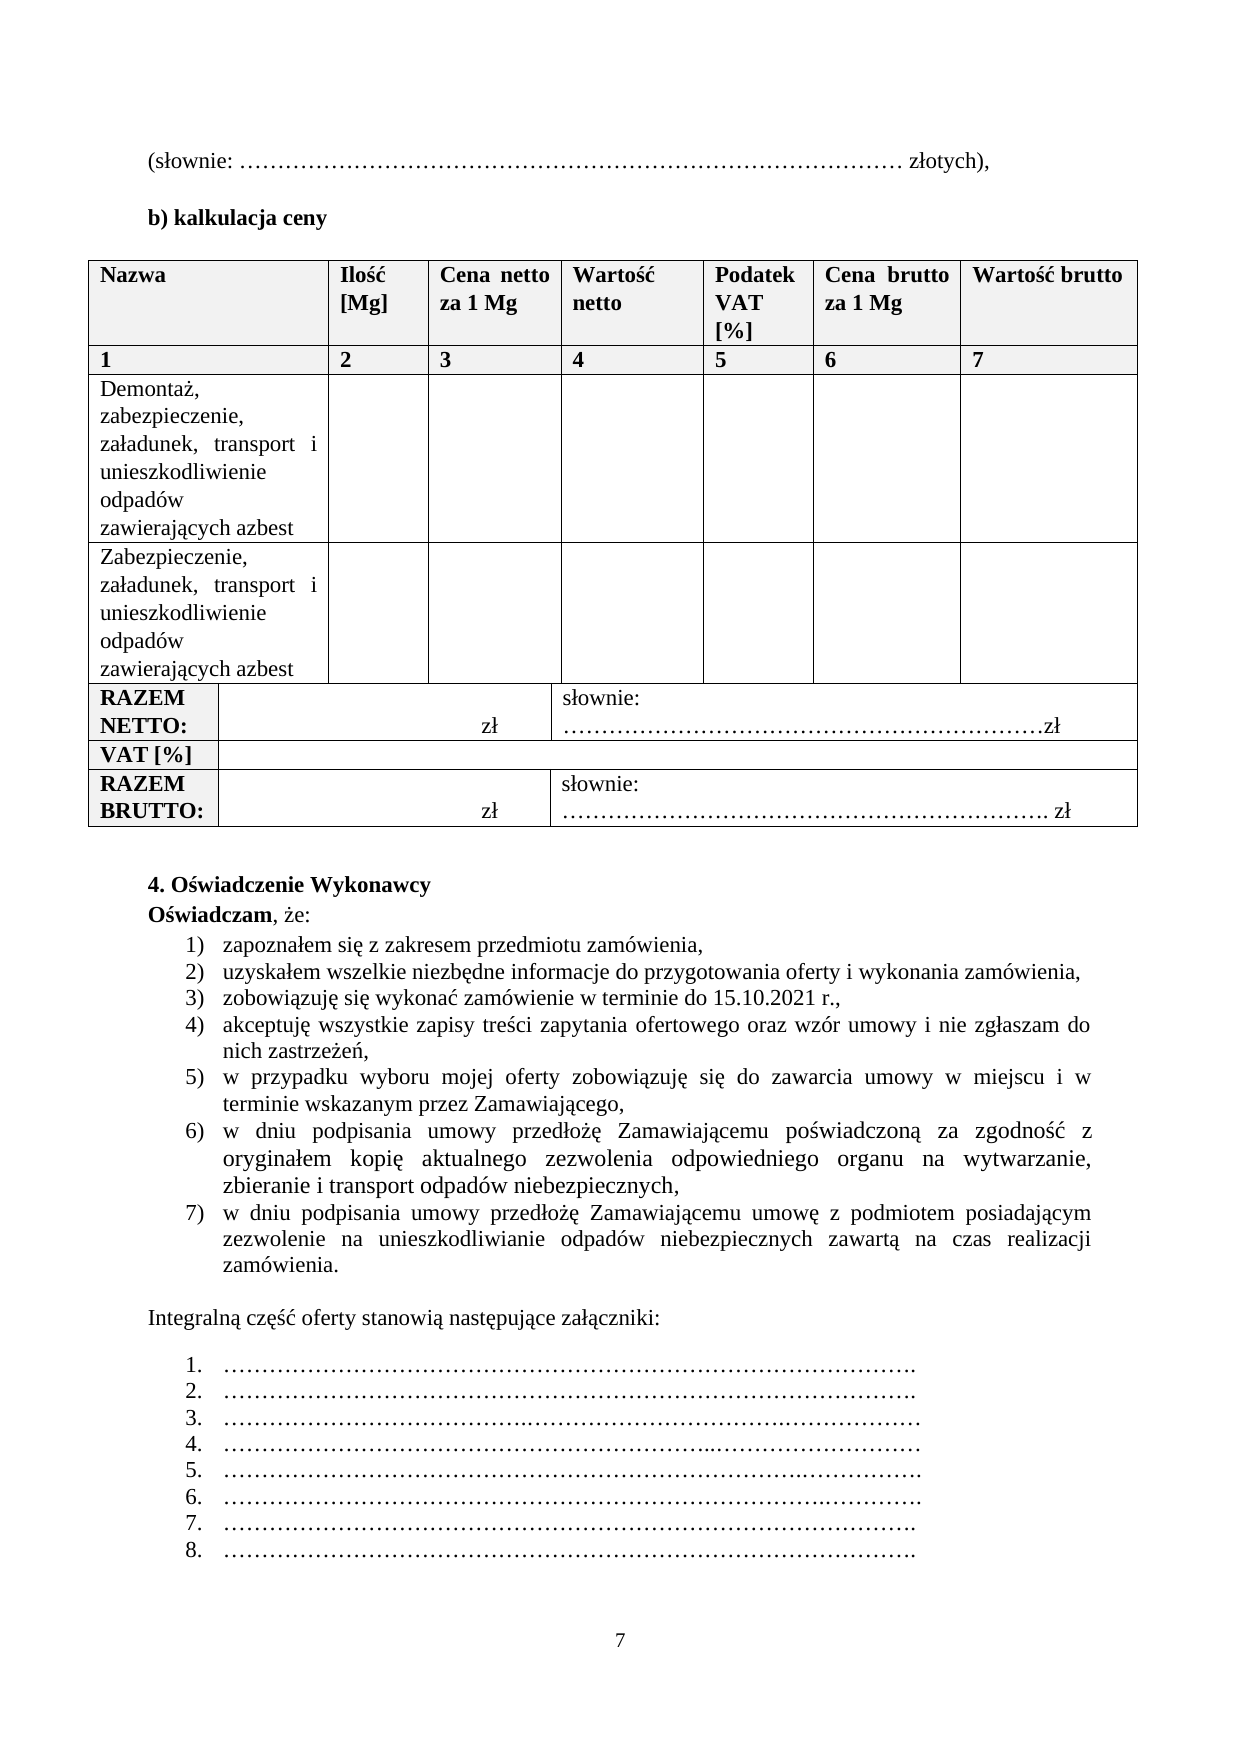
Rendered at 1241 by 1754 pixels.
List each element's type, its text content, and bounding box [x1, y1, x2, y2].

table_cell [562, 543, 703, 683]
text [148, 148, 1093, 174]
table_cell [562, 375, 703, 542]
list akceptuję wszystkie zapisy treści zapytania ofertowego oraz wzór umowy i nie zgłaszam do nich zastrzeżeń, [185, 1011, 1093, 1063]
text 4. Oświadczenie Wykonawcy [148, 871, 1093, 897]
table_cell 3 [429, 346, 561, 374]
table_cell zł [219, 770, 550, 826]
list ………………………………………………………………….……………. [185, 1457, 1093, 1483]
list …………………………………………………………………….…………. [185, 1483, 1093, 1509]
table_header Ilość [Mg] [329, 261, 428, 345]
list ………………………………………………………..……………………… [185, 1430, 1093, 1457]
table_header Cena brutto za 1 Mg [814, 261, 960, 345]
table_cell [814, 375, 960, 542]
list ………………………………………………………………………………. [185, 1509, 1093, 1536]
table_cell [814, 543, 960, 683]
table_cell RAZEM NETTO: [89, 684, 218, 740]
table_cell [219, 741, 1137, 769]
table_cell Demontaż, zabezpieczenie, załadunek, transport i unieszkodliwienie odpadów zawierających azbest [89, 375, 328, 542]
table_header Cena netto za 1 Mg [429, 261, 561, 345]
table_cell 2 [329, 346, 428, 374]
table_header Wartość brutto [961, 261, 1137, 345]
table_cell Zabezpieczenie, załadunek, transport i unieszkodliwienie odpadów zawierających azbest [89, 543, 328, 683]
table_cell RAZEM BRUTTO: [89, 770, 218, 826]
list uzyskałem wszelkie niezbędne informacje do przygotowania oferty i wykonania zamówienia, [185, 958, 1093, 984]
table_cell 5 [704, 346, 813, 374]
table_header Nazwa [89, 261, 328, 345]
table_cell [704, 375, 813, 542]
text Integralną część oferty stanowią następujące załączniki: [148, 1304, 1093, 1331]
table_cell [961, 375, 1137, 542]
list ………………………………………………………………………………. [185, 1351, 1093, 1377]
table_cell [329, 543, 428, 683]
list w dniu podpisania umowy przedłożę Zamawiającemu umowę z podmiotem posiadającym zezwolenie na unieszkodliwianie odpadów niebezpiecznych zawartą na czas realizacji zamówienia. [185, 1199, 1093, 1278]
table_cell VAT [%] [89, 741, 218, 769]
table_cell [429, 543, 561, 683]
table_header Wartość netto [562, 261, 703, 345]
text b) kalkulacja ceny [148, 204, 1093, 230]
table_cell [329, 375, 428, 542]
table_cell 7 [961, 346, 1137, 374]
table_cell [704, 543, 813, 683]
list zobowiązuję się wykonać zamówienie w terminie do 15.10.2021 r., [185, 984, 1093, 1011]
table_cell [429, 375, 561, 542]
table_cell [961, 543, 1137, 683]
table_cell słownie: ………………………………………………………zł [552, 684, 1137, 740]
list w przypadku wyboru mojej oferty zobowiązuję się do zawarcia umowy w miejscu i w terminie wskazanym przez Zamawiającego, [185, 1063, 1093, 1116]
table_cell 1 [89, 346, 328, 374]
table_cell 4 [562, 346, 703, 374]
table_cell słownie: ………………………………………………………. zł [551, 770, 1137, 826]
list zapoznałem się z zakresem przedmiotu zamówienia, [185, 932, 1093, 958]
list ………………………………….…………………………….……………… [185, 1404, 1093, 1430]
table_header Podatek VAT [%] [704, 261, 813, 345]
table_cell 6 [814, 346, 960, 374]
list ………………………………………………………………………………. [185, 1536, 1093, 1562]
text Oświadczam, że: [148, 901, 1093, 928]
list ………………………………………………………………………………. [185, 1377, 1093, 1404]
list w dniu podpisania umowy przedłożę Zamawiającemu poświadczoną za zgodność z oryginałem kopię aktualnego zezwolenia odpowiedniego organu na wytwarzanie, zbieranie i transport odpadów niebezpiecznych, [185, 1116, 1093, 1199]
table_cell zł [219, 684, 551, 740]
